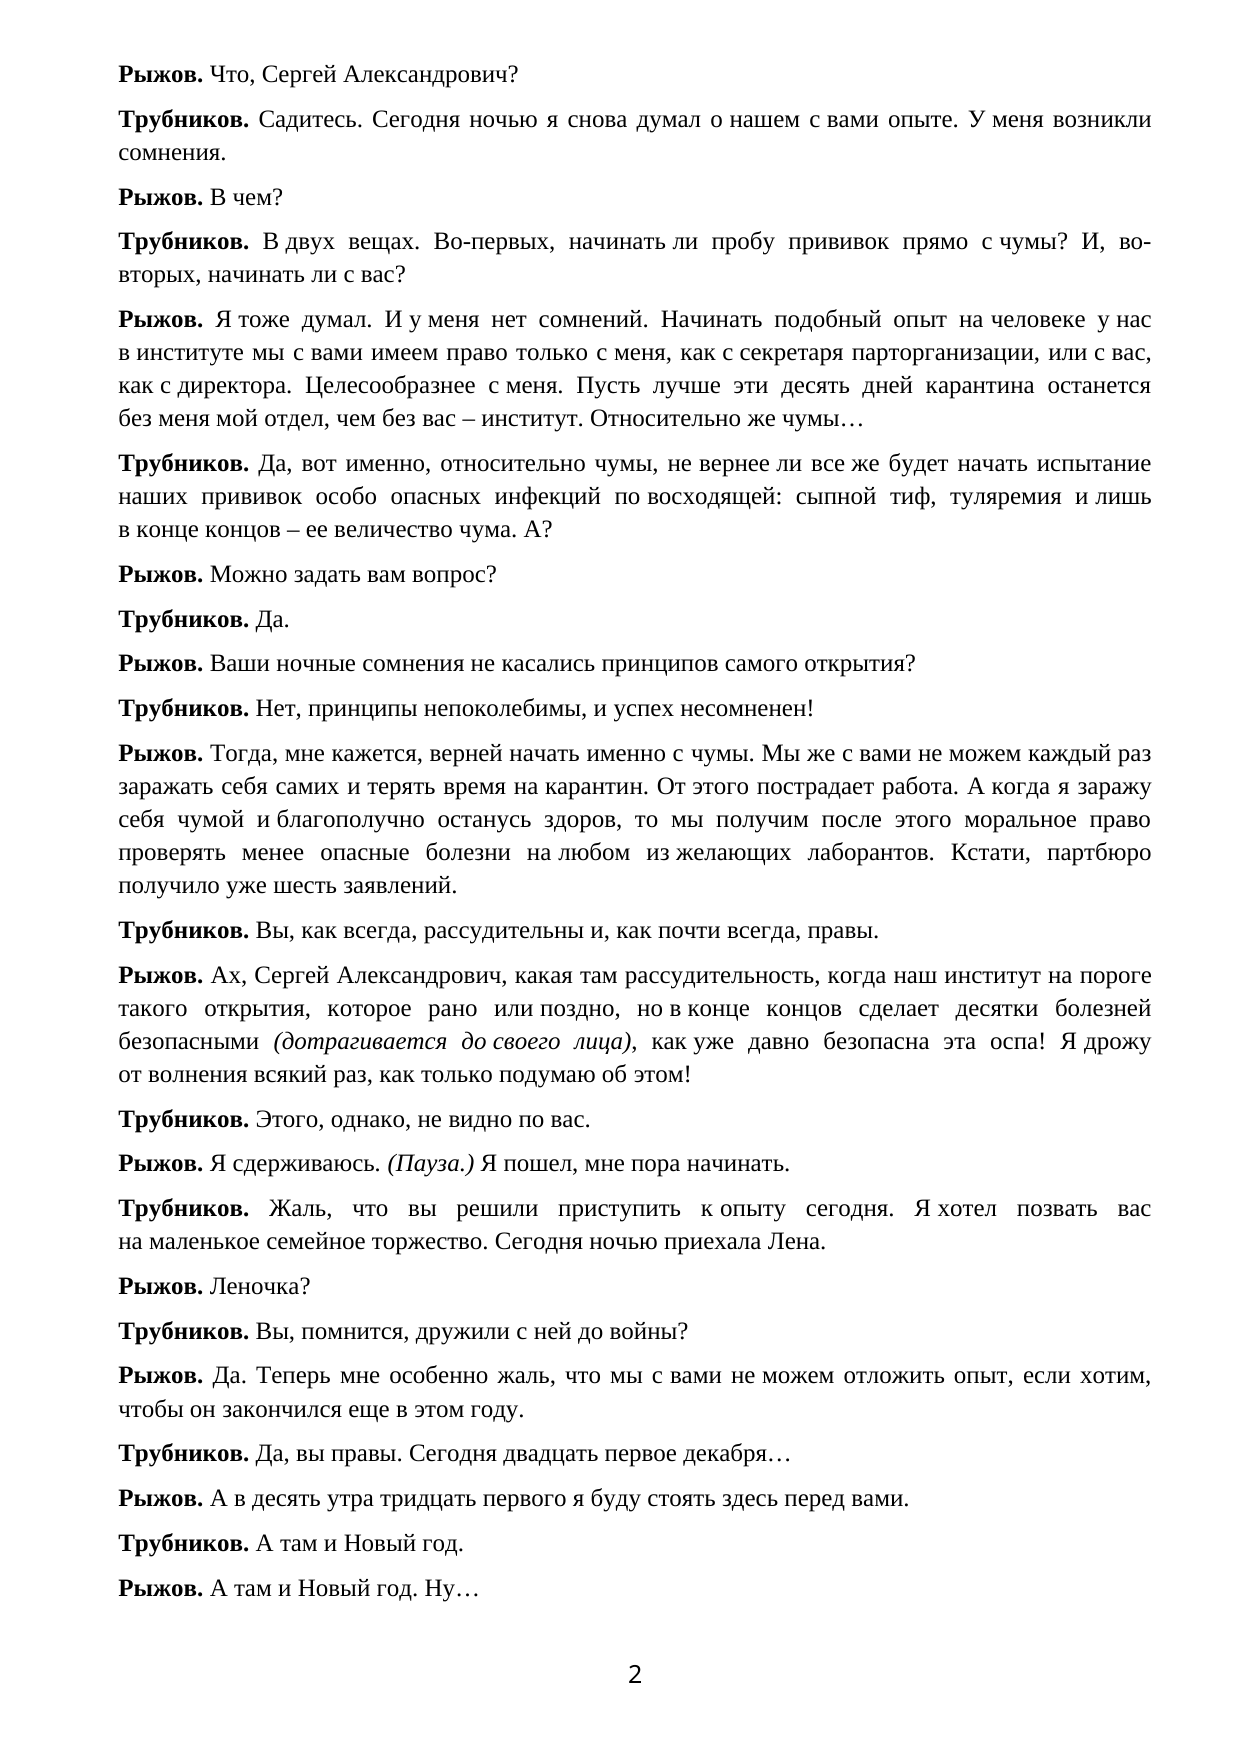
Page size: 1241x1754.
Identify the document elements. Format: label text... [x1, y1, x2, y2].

text Рыжов. Ах, Сергей Александрович, какая там рассудительность, когда наш институт на пороге такого открытия, которое рано или поздно, но в конце концов сделает десятки болезней безопасными (дотрагивается до своего лица), как уже давно безопасна эта оспа! Я дрожу от волнения всякий раз, как только подумаю об этом! [118, 960, 1152, 1088]
text Рыжов. А там и Новый год. Ну… [118, 1573, 1152, 1602]
text Рыжов. Да. Теперь мне особенно жаль, что мы с вами не можем отложить опыт, если хотим, чтобы он закончился еще в этом году. [118, 1361, 1152, 1422]
text Трубников. Этого, однако, не видно по вас. [118, 1104, 1152, 1132]
text Трубников. Садитесь. Сегодня ночью я снова думал о нашем с вами опыте. У меня возникли сомнения. [118, 104, 1152, 166]
text Рыжов. Что, Сергей Александрович? [118, 59, 1152, 88]
text Трубников. Вы, как всегда, рассудительны и, как почти всегда, правы. [118, 915, 1152, 944]
text Трубников. Да. [118, 604, 1152, 632]
text Трубников. А там и Новый год. [118, 1528, 1152, 1557]
text Трубников. Вы, помнится, дружили с ней до войны? [118, 1316, 1152, 1344]
text Рыжов. Ваши ночные сомнения не касались принципов самого открытия? [118, 648, 1152, 677]
text Трубников. В двух вещах. Во-первых, начинать ли пробу прививок прямо с чумы? И, во-вторых, начинать ли с вас? [118, 226, 1152, 288]
text Рыжов. Я сдерживаюсь. (Пауза.) Я пошел, мне пора начинать. [118, 1148, 1152, 1177]
text Трубников. Да, вот именно, относительно чумы, не вернее ли все же будет начать испытание наших прививок особо опасных инфекций по восходящей: сыпной тиф, туляремия и лишь в конце концов – ее величество чума. А? [118, 448, 1152, 543]
text Рыжов. Я тоже думал. И у меня нет сомнений. Начинать подобный опыт на человеке у нас в институте мы с вами имеем право только с меня, как с секретаря парторганизации, или с вас, как с директора. Целесообразнее с меня. Пусть лучше эти десять дней карантина останется без меня мой отдел, чем без вас – институт. Относительно же чумы… [118, 304, 1152, 432]
text Трубников. Нет, принципы непоколебимы, и успех несомненен! [118, 693, 1152, 722]
text Рыжов. А в десять утра тридцать первого я буду стоять здесь перед вами. [118, 1483, 1152, 1512]
text Рыжов. В чем? [118, 182, 1152, 210]
text Трубников. Да, вы правы. Сегодня двадцать первое декабря… [118, 1438, 1152, 1467]
text Рыжов. Можно задать вам вопрос? [118, 559, 1152, 588]
text Трубников. Жаль, что вы решили приступить к опыту сегодня. Я хотел позвать вас на маленькое семейное торжество. Сегодня ночью приехала Лена. [118, 1193, 1152, 1255]
text Рыжов. Тогда, мне кажется, верней начать именно с чумы. Мы же с вами не можем каждый раз заражать себя самих и терять время на карантин. От этого пострадает работа. А когда я заражу себя чумой и благополучно останусь здоров, то мы получим после этого моральное право проверять менее опасные болезни на любом из желающих лаборантов. Кстати, партбюро получило уже шесть заявлений. [118, 738, 1152, 899]
text Рыжов. Леночка? [118, 1271, 1152, 1300]
